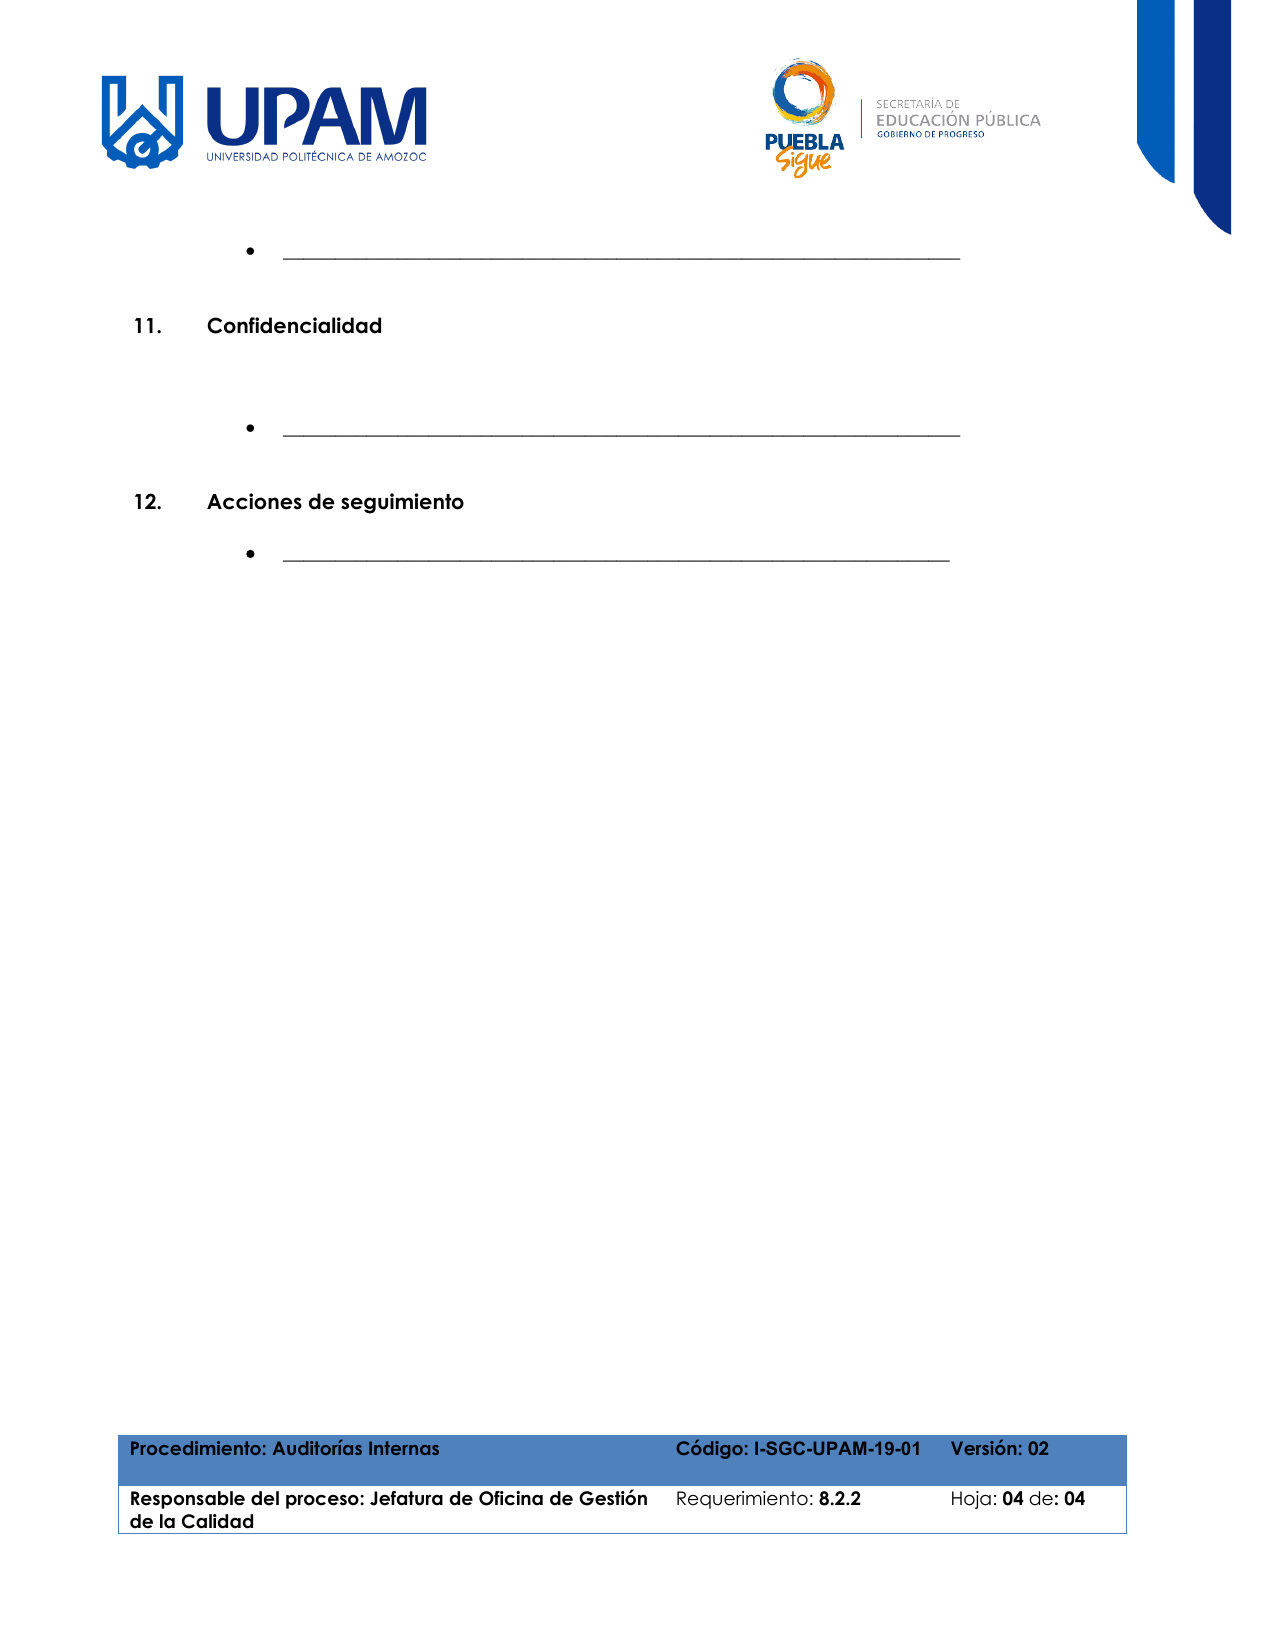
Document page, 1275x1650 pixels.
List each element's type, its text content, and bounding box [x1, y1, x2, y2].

picture [1137, 0, 1232, 235]
list _________________________________________________________________ [245, 236, 1137, 262]
text 11. Confidencialidad [133, 313, 1137, 338]
picture [765, 57, 1041, 179]
list _________________________________________________________________ [245, 413, 1137, 439]
list ________________________________________________________________ [245, 539, 1137, 564]
text 12. Acciones de seguimiento [133, 489, 1137, 514]
picture [101, 75, 427, 169]
